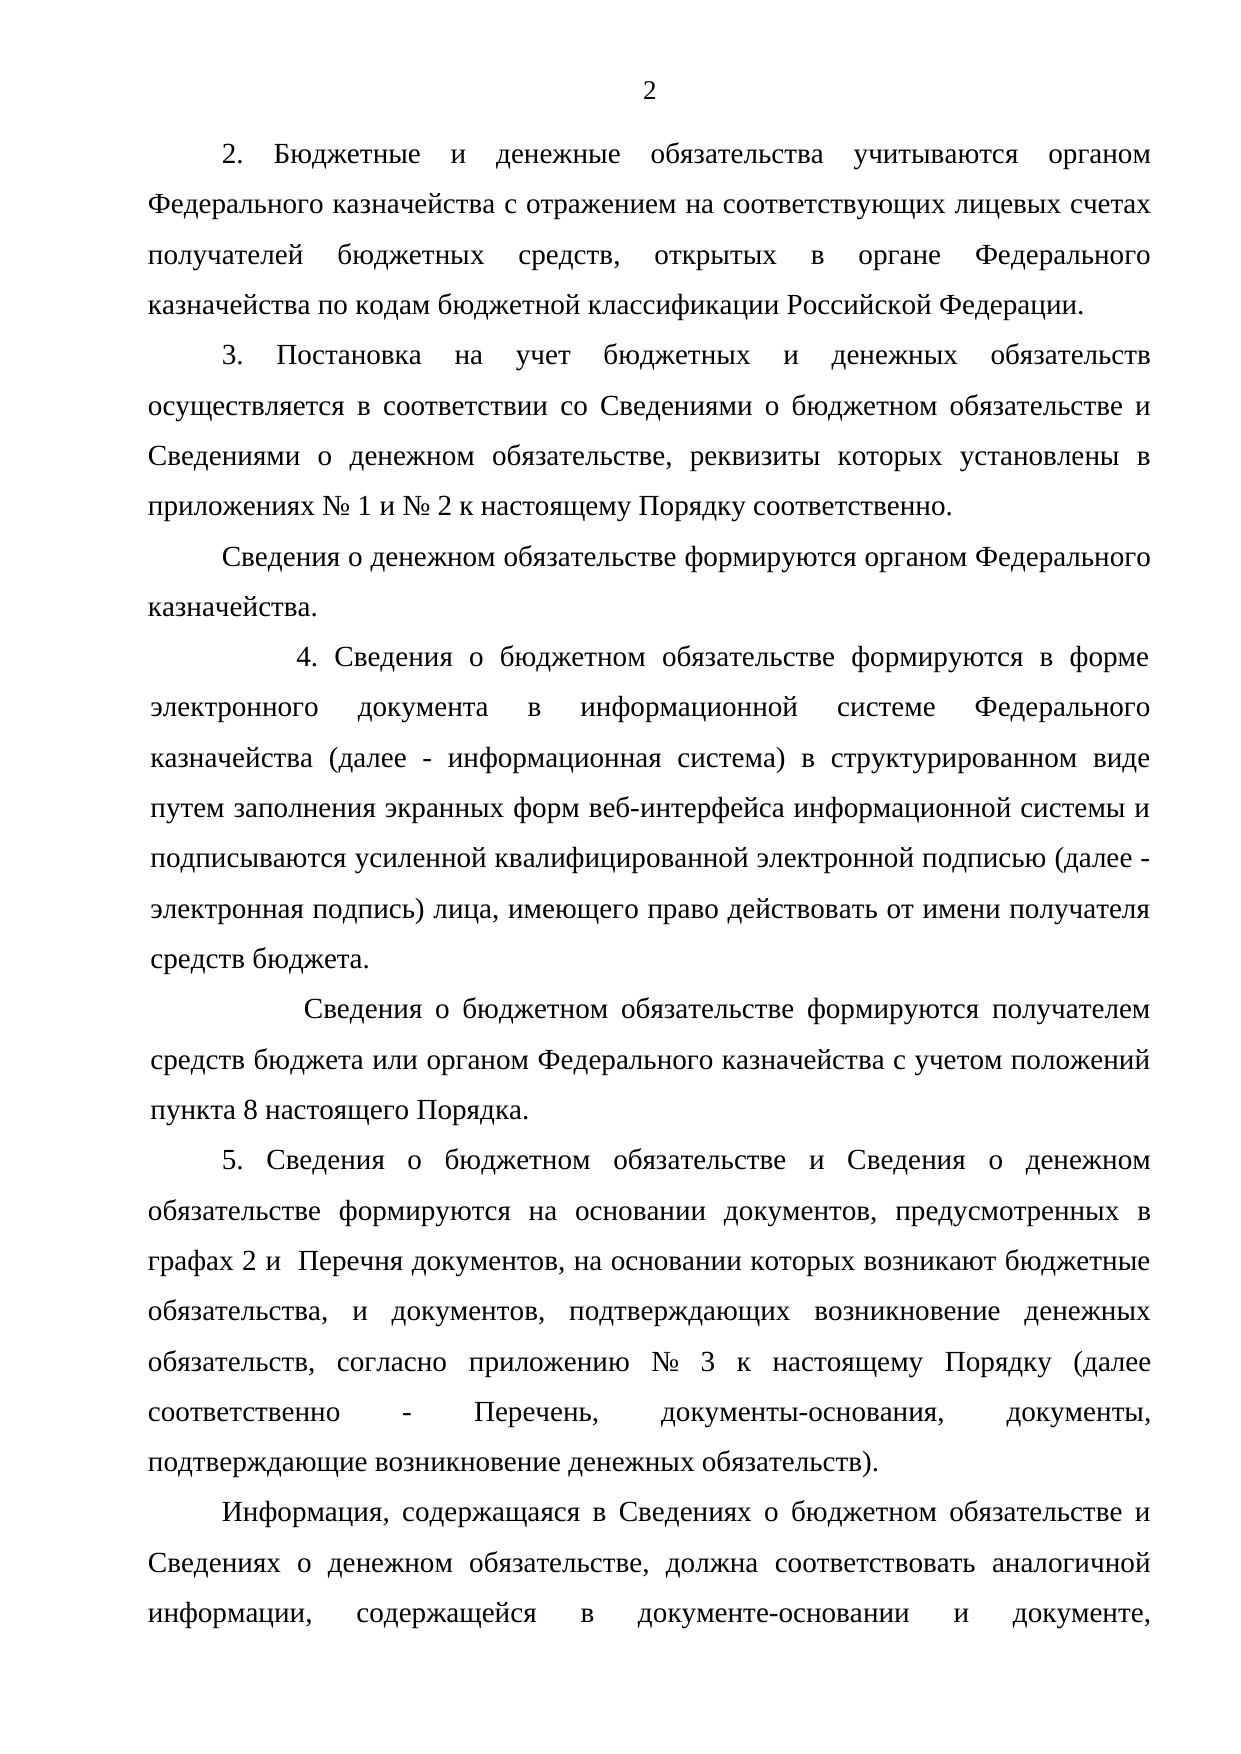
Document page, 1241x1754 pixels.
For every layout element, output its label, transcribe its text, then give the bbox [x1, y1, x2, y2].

text 2. Бюджетные и денежные обязательства учитываются органом Федерального казначейства с отражением на соответствующих лицевых счетах получателей бюджетных средств, открытых в органе Федерального казначейства по кодам бюджетной классификации Российской Федерации. [148, 136, 1152, 321]
text 4. Сведения о бюджетном обязательстве формируются в форме электронного документа в информационной системе Федерального казначейства (далее - информационная система) в структурированном виде путем заполнения экранных форм веб-интерфейса информационной системы и подписываются усиленной квалифицированной электронной подписью (далее - электронная подпись) лица, имеющего право действовать от имени получателя средств бюджета. [150, 639, 1151, 975]
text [148, 1494, 1152, 1629]
text 5. Сведения о бюджетном обязательстве и Сведения о денежном обязательстве формируются на основании документов, предусмотренных в графах 2 и Перечня документов, на основании которых возникают бюджетные обязательства, и документов, подтверждающих возникновение денежных обязательств, согласно приложению № 3 к настоящему Порядку (далее соответственно - Перечень, документы-основания, документы, подтверждающие возникновение денежных обязательств). [148, 1142, 1152, 1478]
text Сведения о денежном обязательстве формируются органом Федерального казначейства. [148, 539, 1152, 622]
text Сведения о бюджетном обязательстве формируются получателем средств бюджета или органом Федерального казначейства с учетом положений пункта 8 настоящего Порядка. [150, 991, 1151, 1126]
text 3. Постановка на учет бюджетных и денежных обязательств осуществляется в соответствии со Сведениями о бюджетном обязательстве и Сведениями о денежном обязательстве, реквизиты которых установлены в приложениях № 1 и № 2 к настоящему Порядку соответственно. [148, 337, 1152, 522]
